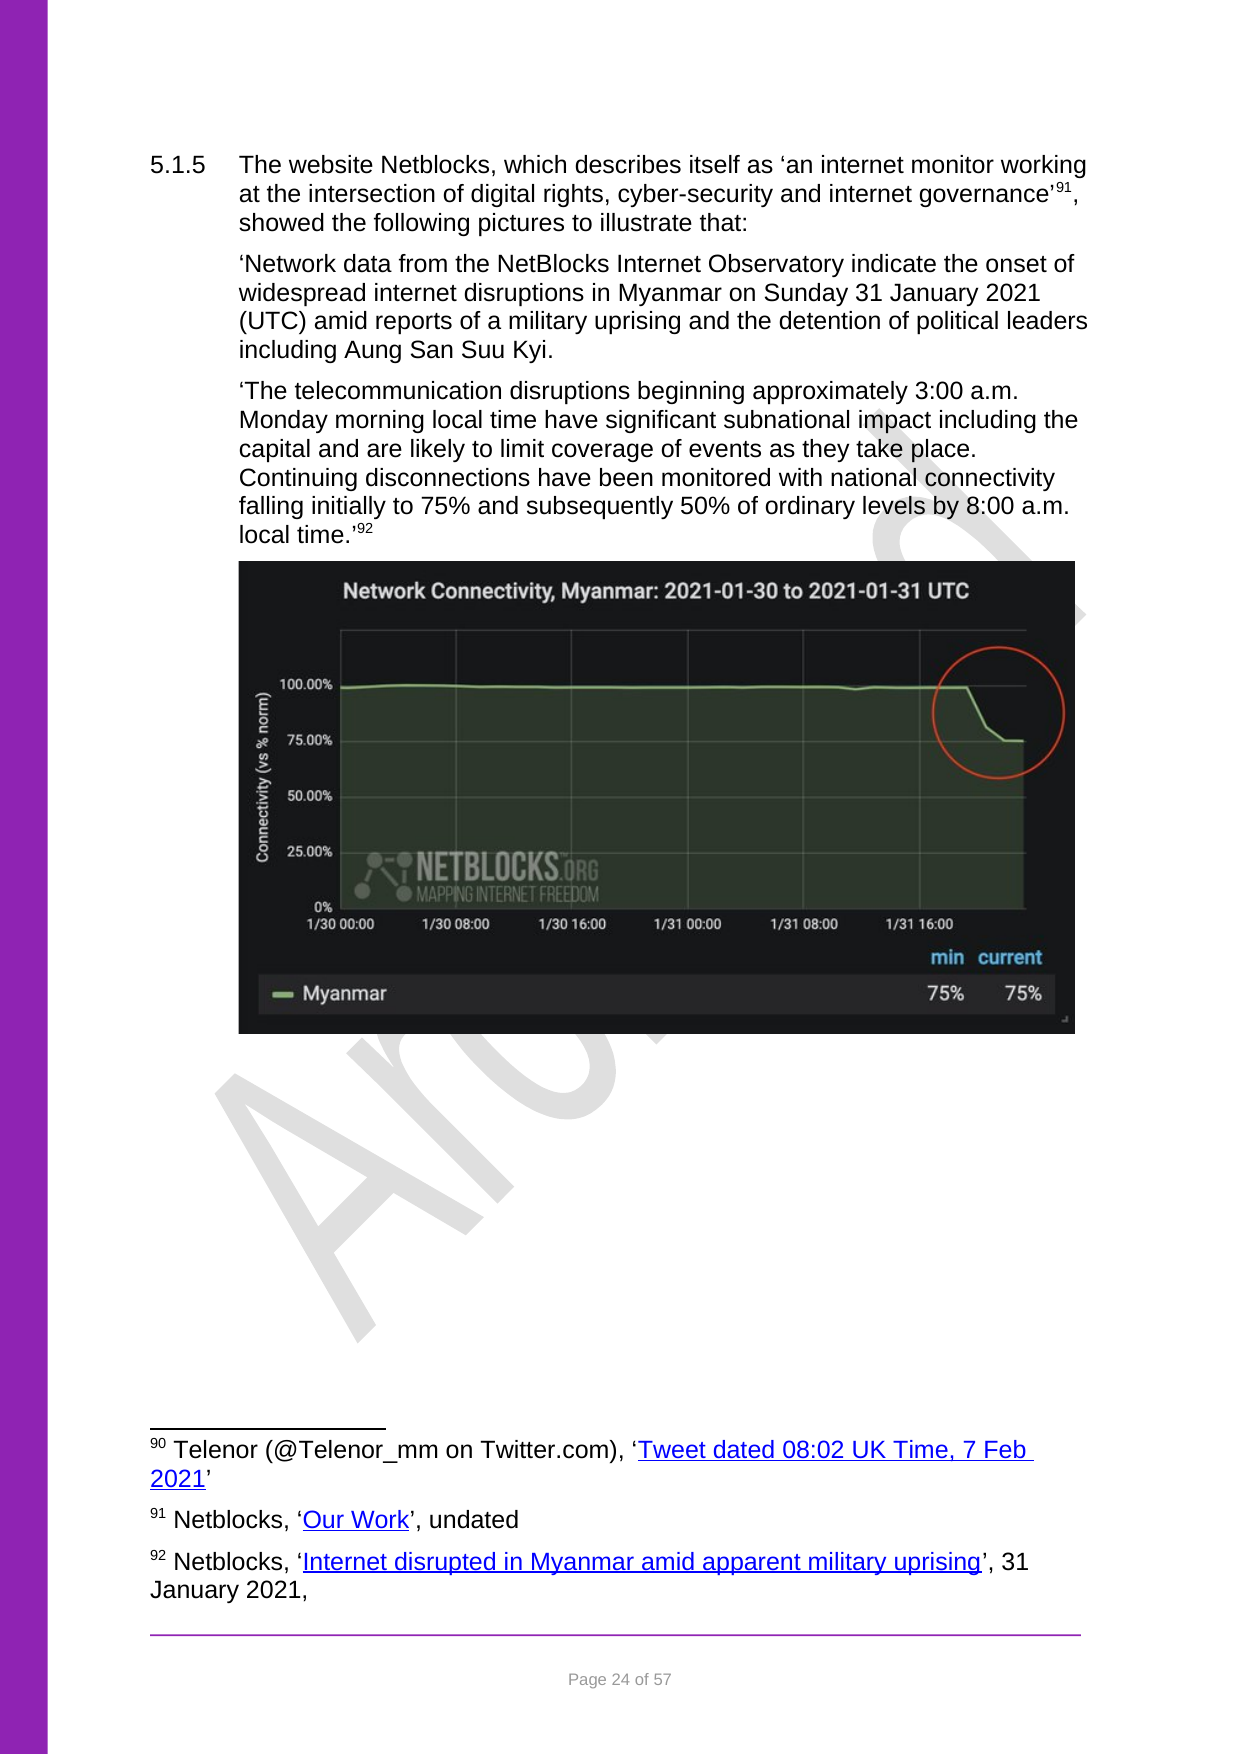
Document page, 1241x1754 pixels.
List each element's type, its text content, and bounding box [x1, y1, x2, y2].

list ‘The telecommunication disruptions beginning approximately 3:00 a.m. Monday morning local time have significant subnational impact including the capital and are likely to limit coverage of events as they take place. Continuing disconnections have been monitored with national connectivity falling initially to 75% and subsequently 50% of ordinary levels by 8:00 a.m. local time.’ [239, 376, 1090, 549]
picture [238, 561, 1075, 1034]
list ‘Network data from the NetBlocks Internet Observatory indicate the onset of widespread internet disruptions in Myanmar on Sunday 31 January 2021 (UTC) amid reports of a military uprising and the detention of political leaders including Aung San Suu Kyi. [239, 249, 1090, 364]
list The website Netblocks, which describes itself as ‘an internet monitor working at the intersection of digital rights, cyber-security and internet governance’, showed the following pictures to illustrate that: [150, 150, 1090, 236]
